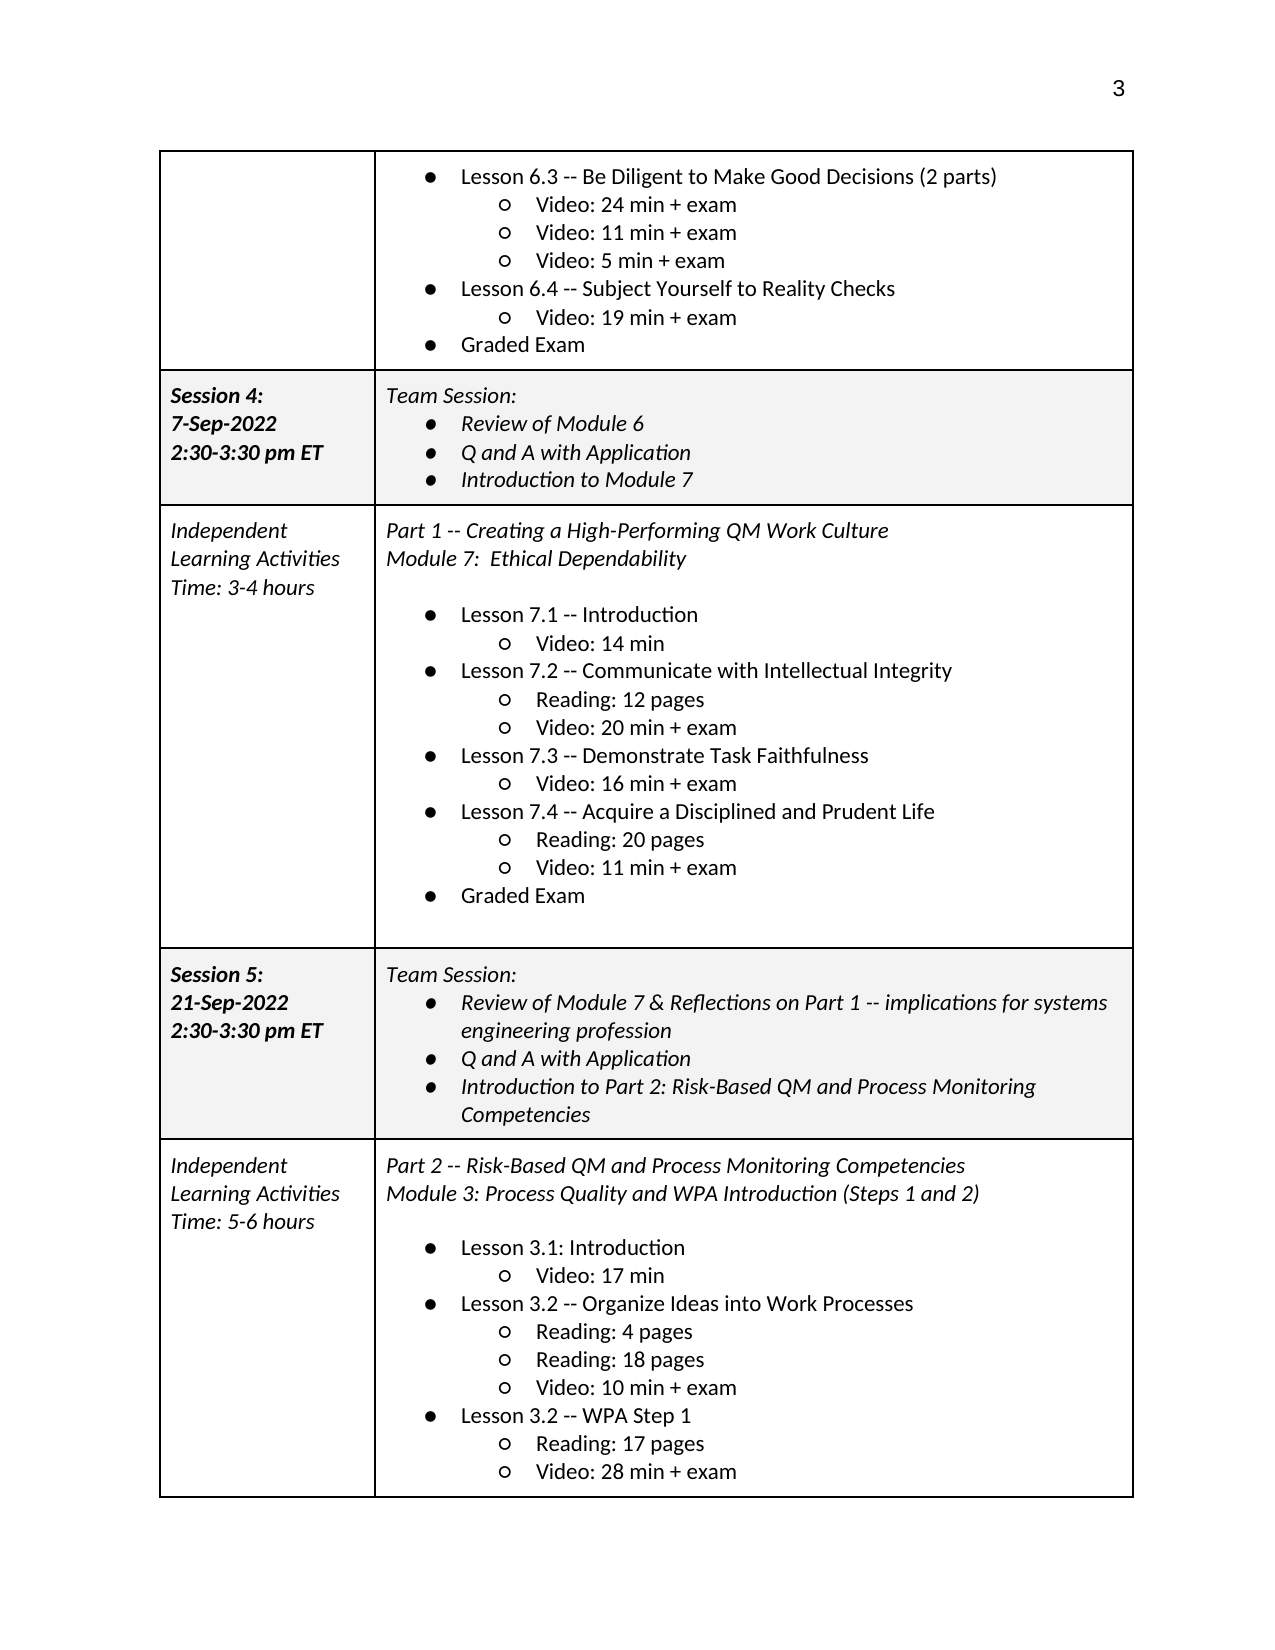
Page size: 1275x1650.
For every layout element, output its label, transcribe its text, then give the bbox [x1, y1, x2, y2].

table_cell Independent Learning Activities Time: 3-4 hours [161, 506, 374, 947]
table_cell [376, 152, 1132, 369]
table_cell Part 1 -- Creating a High-Performing QM Work Culture Module 7: Ethical Dependability Lesson 7.1 -- Introduction Video: 14 min Lesson 7.2 -- Communicate with Intellectual Integrity Reading: 12 pages Video: 20 min + exam Lesson 7.3 -- Demonstrate Task Faithfulness Video: 16 min + exam Lesson 7.4 -- Acquire a Disciplined and Prudent Life Reading: 20 pages Video: 11 min + exam Graded Exam [376, 506, 1132, 947]
table_cell Session 5: 21-Sep-2022 2:30-3:30 pm ET [161, 949, 374, 1138]
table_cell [376, 1140, 1132, 1496]
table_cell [161, 152, 374, 369]
table_cell Team Session: Review of Module 7 & Reflections on Part 1 -- implications for systems engineering profession Q and A with Application Introduction to Part 2: Risk-Based QM and Process Monitoring Competencies [376, 949, 1132, 1138]
table_cell Team Session: Review of Module 6 Q and A with Application Introduction to Module 7 [376, 371, 1132, 504]
table_cell Session 4: 7-Sep-2022 2:30-3:30 pm ET [161, 371, 374, 504]
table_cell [161, 1140, 374, 1496]
